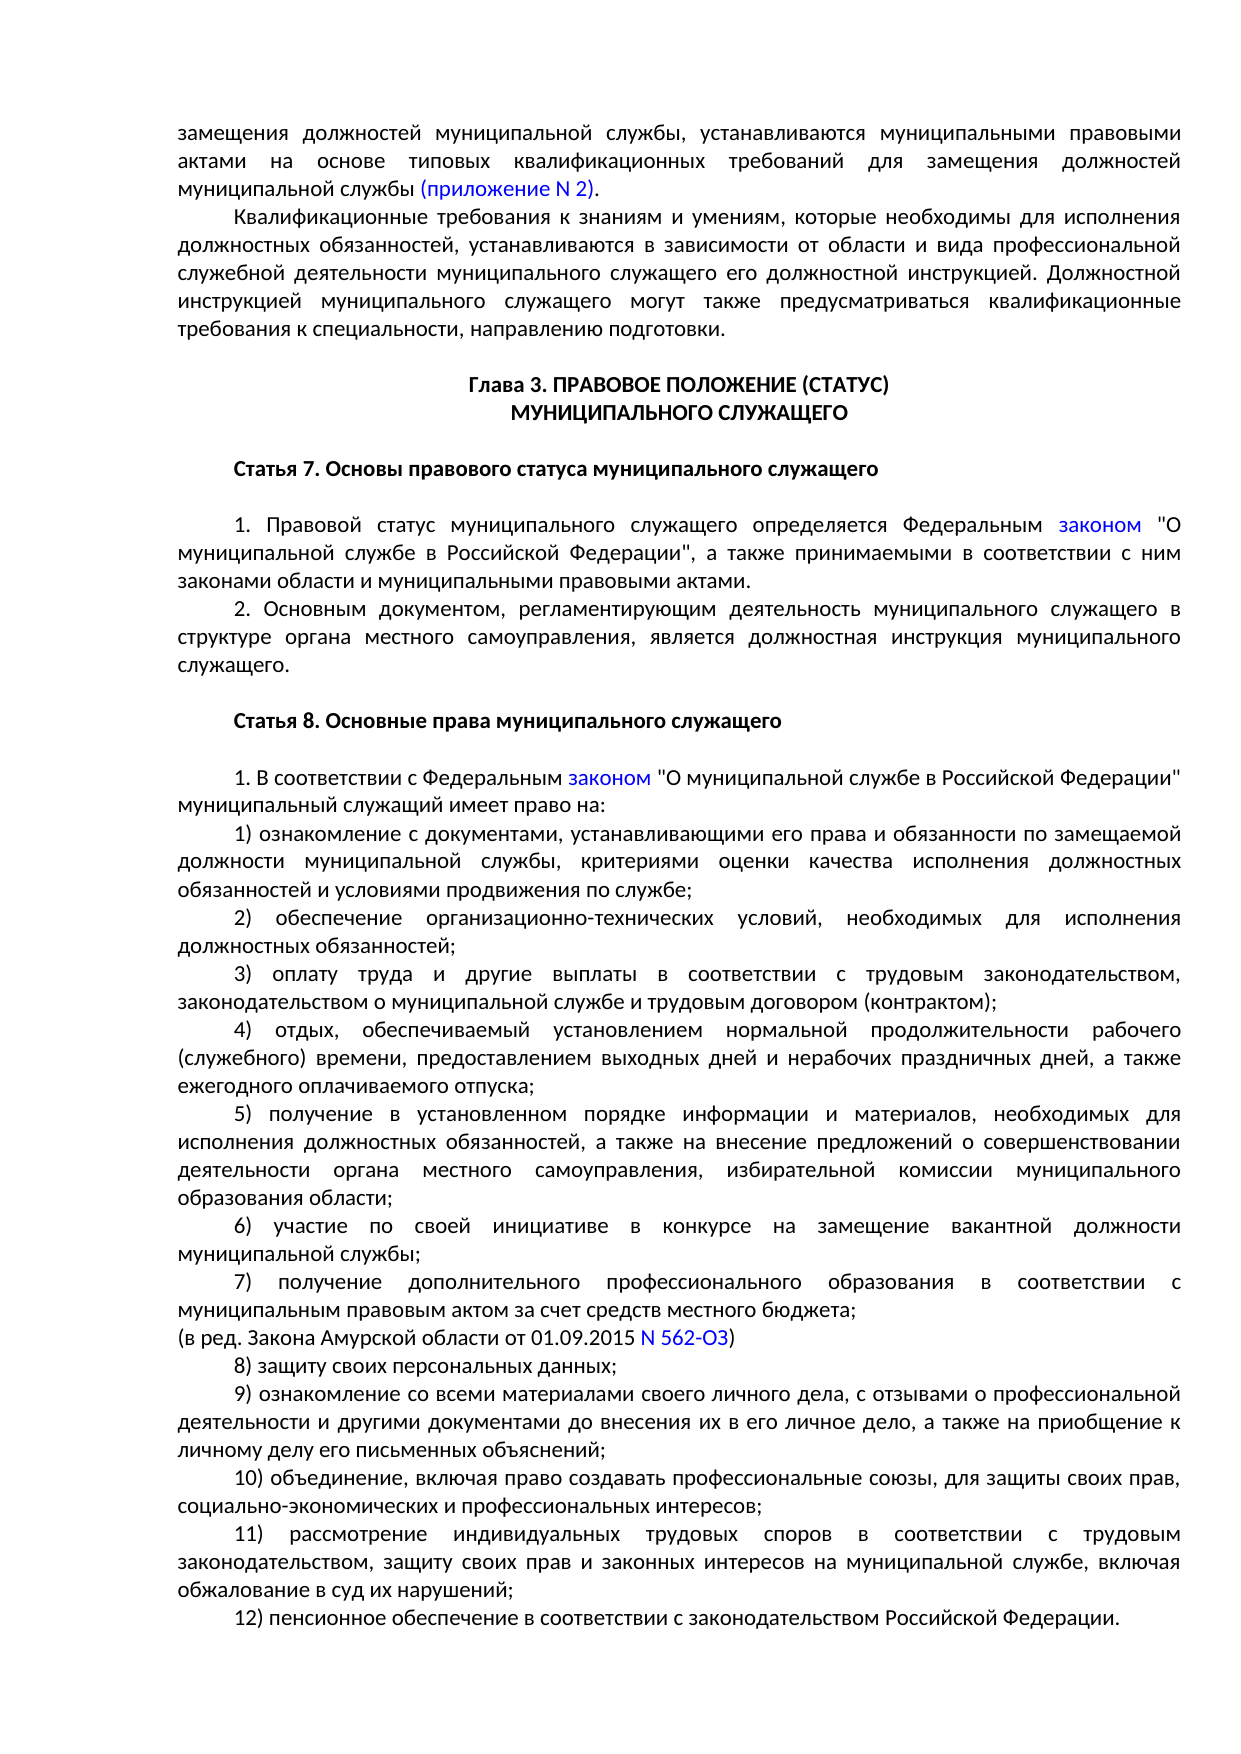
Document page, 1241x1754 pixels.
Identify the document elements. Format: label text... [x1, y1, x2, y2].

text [177, 118, 1181, 202]
text 1. Правовой статус муниципального служащего определяется Федеральным законом "О муниципальной службе в Российской Федерации", а также принимаемыми в соответствии с ним законами области и муниципальными правовыми актами. [177, 510, 1181, 594]
text 8) защиту своих персональных данных; [177, 1351, 1181, 1379]
text 4) отдых, обеспечиваемый установлением нормальной продолжительности рабочего (служебного) времени, предоставлением выходных дней и нерабочих праздничных дней, а также ежегодного оплачиваемого отпуска; [177, 1015, 1181, 1099]
text (в ред. Закона Амурской области от 01.09.2015 N 562-ОЗ) [177, 1323, 1181, 1351]
text 3) оплату труда и другие выплаты в соответствии с трудовым законодательством, законодательством о муниципальной службе и трудовым договором (контрактом); [177, 959, 1181, 1015]
text 2. Основным документом, регламентирующим деятельность муниципального служащего в структуре органа местного самоуправления, является должностная инструкция муниципального служащего. [177, 594, 1181, 678]
text Статья 7. Основы правового статуса муниципального служащего [177, 454, 1181, 482]
text 6) участие по своей инициативе в конкурсе на замещение вакантной должности муниципальной службы; [177, 1211, 1181, 1267]
text 7) получение дополнительного профессионального образования в соответствии с муниципальным правовым актом за счет средств местного бюджета; [177, 1267, 1181, 1323]
text Глава 3. ПРАВОВОЕ ПОЛОЖЕНИЕ (СТАТУС) [177, 370, 1181, 398]
text 1) ознакомление с документами, устанавливающими его права и обязанности по замещаемой должности муниципальной службы, критериями оценки качества исполнения должностных обязанностей и условиями продвижения по службе; [177, 819, 1181, 903]
text 12) пенсионное обеспечение в соответствии с законодательством Российской Федерации. [177, 1603, 1181, 1631]
text Статья 8. Основные права муниципального служащего [177, 707, 1181, 734]
text 9) ознакомление со всеми материалами своего личного дела, с отзывами о профессиональной деятельности и другими документами до внесения их в его личное дело, а также на приобщение к личному делу его письменных объяснений; [177, 1379, 1181, 1463]
text Квалификационные требования к знаниям и умениям, которые необходимы для исполнения должностных обязанностей, устанавливаются в зависимости от области и вида профессиональной служебной деятельности муниципального служащего его должностной инструкцией. Должностной инструкцией муниципального служащего могут также предусматриваться квалификационные требования к специальности, направлению подготовки. [177, 202, 1181, 342]
text 10) объединение, включая право создавать профессиональные союзы, для защиты своих прав, социально-экономических и профессиональных интересов; [177, 1463, 1181, 1519]
text 1. В соответствии с Федеральным законом "О муниципальной службе в Российской Федерации" муниципальный служащий имеет право на: [177, 763, 1181, 819]
text 11) рассмотрение индивидуальных трудовых споров в соответствии с трудовым законодательством, защиту своих прав и законных интересов на муниципальной службе, включая обжалование в суд их нарушений; [177, 1519, 1181, 1603]
text 5) получение в установленном порядке информации и материалов, необходимых для исполнения должностных обязанностей, а также на внесение предложений о совершенствовании деятельности органа местного самоуправления, избирательной комиссии муниципального образования области; [177, 1099, 1181, 1211]
text 2) обеспечение организационно-технических условий, необходимых для исполнения должностных обязанностей; [177, 903, 1181, 959]
text МУНИЦИПАЛЬНОГО СЛУЖАЩЕГО [177, 398, 1181, 426]
